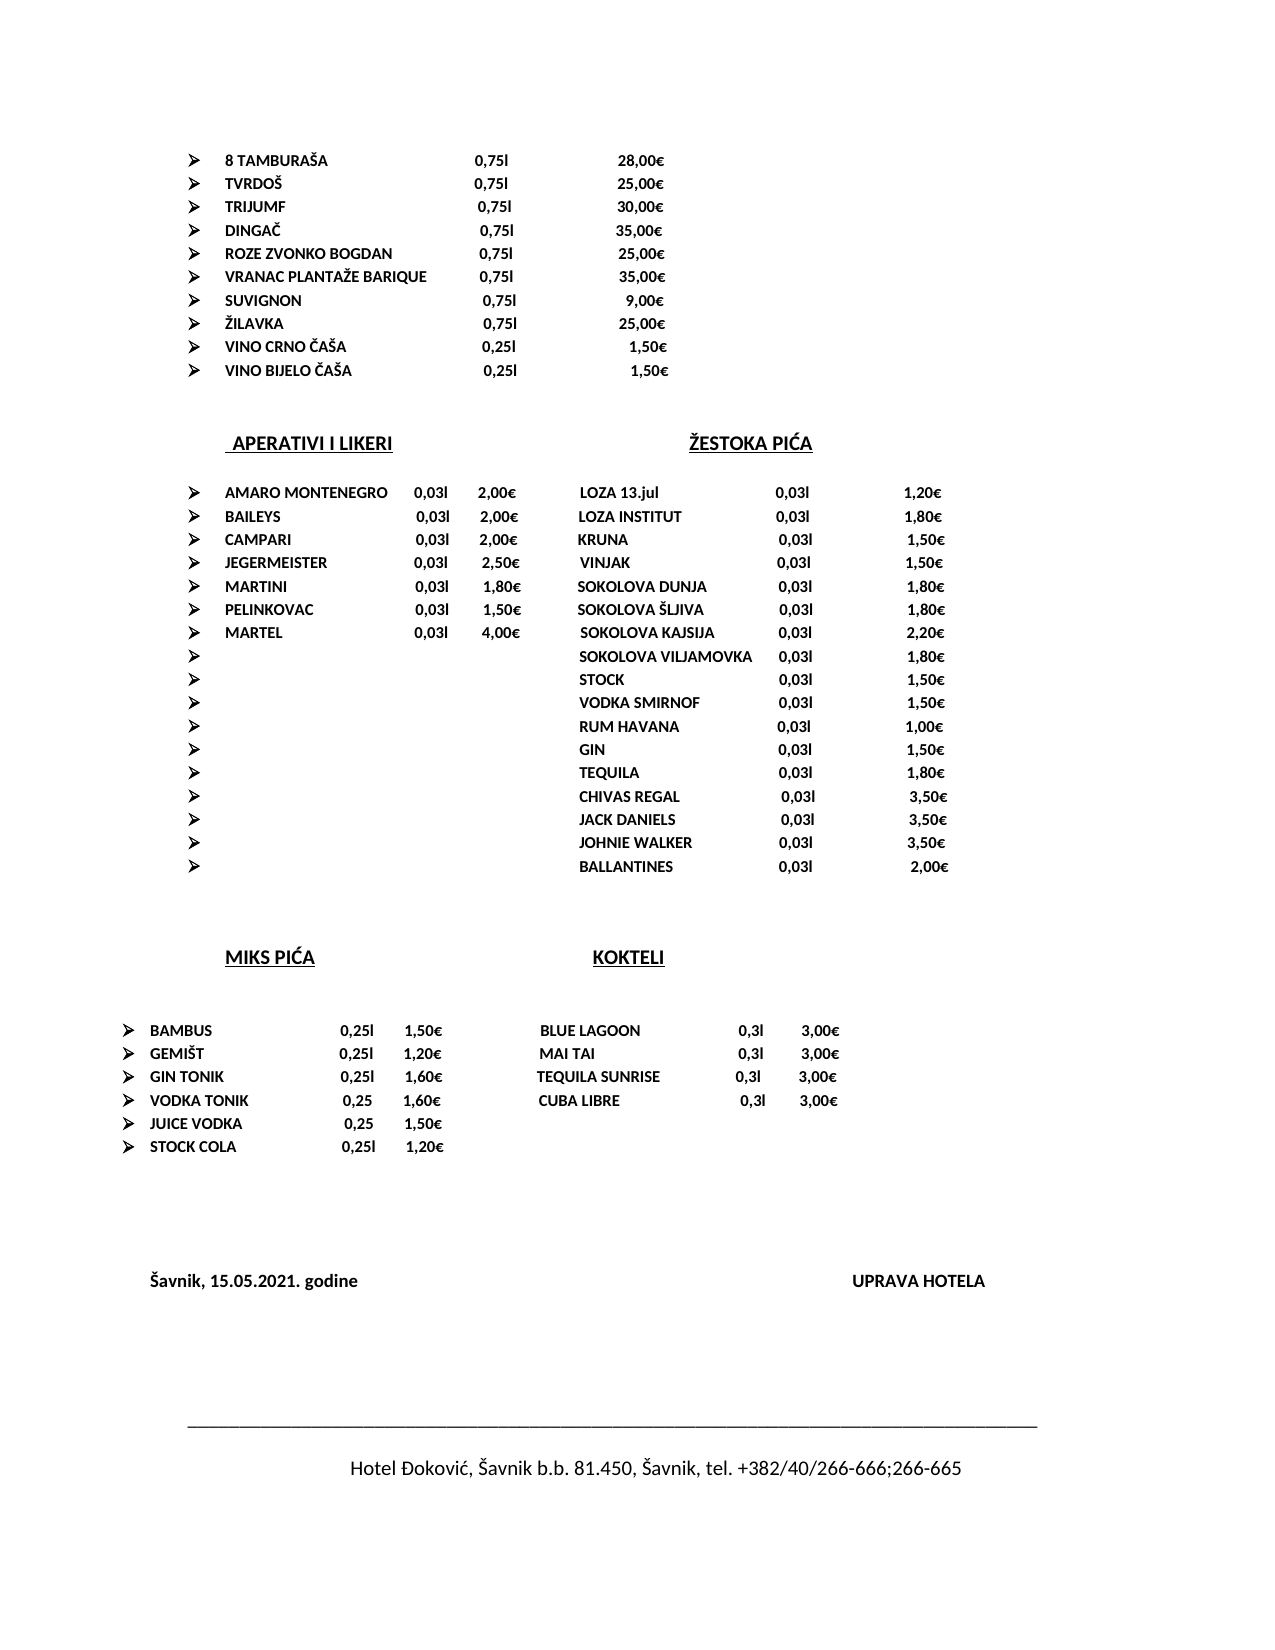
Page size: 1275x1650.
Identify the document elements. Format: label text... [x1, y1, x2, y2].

list CHIVAS REGAL 0,03l 3,50€ [187, 786, 1125, 806]
list JEGERMEISTER 0,03l 2,50€ VINJAK 0,03l 1,50€ [187, 552, 1125, 573]
list SOKOLOVA VILJAMOVKA 0,03l 1,80€ [187, 646, 1125, 666]
list JUICE VODKA 0,25 1,50€ [122, 1113, 1125, 1134]
list BAMBUS 0,25l 1,50€ BLUE LAGOON 0,3l 3,00€ [122, 1020, 1125, 1040]
list RUM HAVANA 0,03l 1,00€ [187, 716, 1125, 736]
text Šavnik, 15.05.2021. godine UPRAVA HOTELA [150, 1269, 1125, 1292]
list 8 TAMBURAŠA 0,75l 28,00€ [187, 150, 1125, 170]
list STOCK COLA 0,25l 1,20€ [122, 1137, 1125, 1157]
list VINO CRNO ČAŠA 0,25l 1,50€ [187, 337, 1125, 357]
list STOCK 0,03l 1,50€ [187, 669, 1125, 689]
list CAMPARI 0,03l 2,00€ KRUNA 0,03l 1,50€ [187, 529, 1125, 549]
list GIN TONIK 0,25l 1,60€ TEQUILA SUNRISE 0,3l 3,00€ [122, 1067, 1125, 1087]
list MARTEL 0,03l 4,00€ SOKOLOVA KAJSIJA 0,03l 2,20€ [187, 622, 1125, 643]
text __________________________________________________________________________________ [187, 1405, 1125, 1430]
list TVRDOŠ 0,75l 25,00€ [187, 173, 1125, 194]
list APERATIVI I LIKERI ŽESTOKA PIĆA [225, 430, 1125, 455]
list DINGAČ 0,75l 35,00€ [187, 220, 1125, 240]
list TRIJUMF 0,75l 30,00€ [187, 197, 1125, 217]
list SUVIGNON 0,75l 9,00€ [187, 290, 1125, 310]
list JACK DANIELS 0,03l 3,50€ [187, 809, 1125, 829]
list ROZE ZVONKO BOGDAN 0,75l 25,00€ [187, 243, 1125, 264]
list VINO BIJELO ČAŠA 0,25l 1,50€ [187, 360, 1125, 380]
list GEMIŠT 0,25l 1,20€ MAI TAI 0,3l 3,00€ [122, 1043, 1125, 1064]
list MIKS PIĆA KOKTELI [225, 944, 1125, 969]
list AMARO MONTENEGRO 0,03l 2,00€ LOZA 13.jul 0,03l 1,20€ [187, 482, 1125, 503]
list TEQUILA 0,03l 1,80€ [187, 762, 1125, 783]
list BAILEYS 0,03l 2,00€ LOZA INSTITUT 0,03l 1,80€ [187, 506, 1125, 526]
list MARTINI 0,03l 1,80€ SOKOLOVA DUNJA 0,03l 1,80€ [187, 576, 1125, 596]
list VRANAC PLANTAŽE BARIQUE 0,75l 35,00€ [187, 267, 1125, 287]
list VODKA TONIK 0,25 1,60€ CUBA LIBRE 0,3l 3,00€ [122, 1090, 1125, 1110]
list ŽILAVKA 0,75l 25,00€ [187, 313, 1125, 334]
list GIN 0,03l 1,50€ [187, 739, 1125, 759]
list JOHNIE WALKER 0,03l 3,50€ [187, 832, 1125, 853]
list VODKA SMIRNOF 0,03l 1,50€ [187, 692, 1125, 713]
text Hotel Đoković, Šavnik b.b. 81.450, Šavnik, tel. +382/40/266-666;266-665 [187, 1455, 1125, 1480]
list BALLANTINES 0,03l 2,00€ [187, 856, 1125, 876]
list PELINKOVAC 0,03l 1,50€ SOKOLOVA ŠLJIVA 0,03l 1,80€ [187, 599, 1125, 619]
